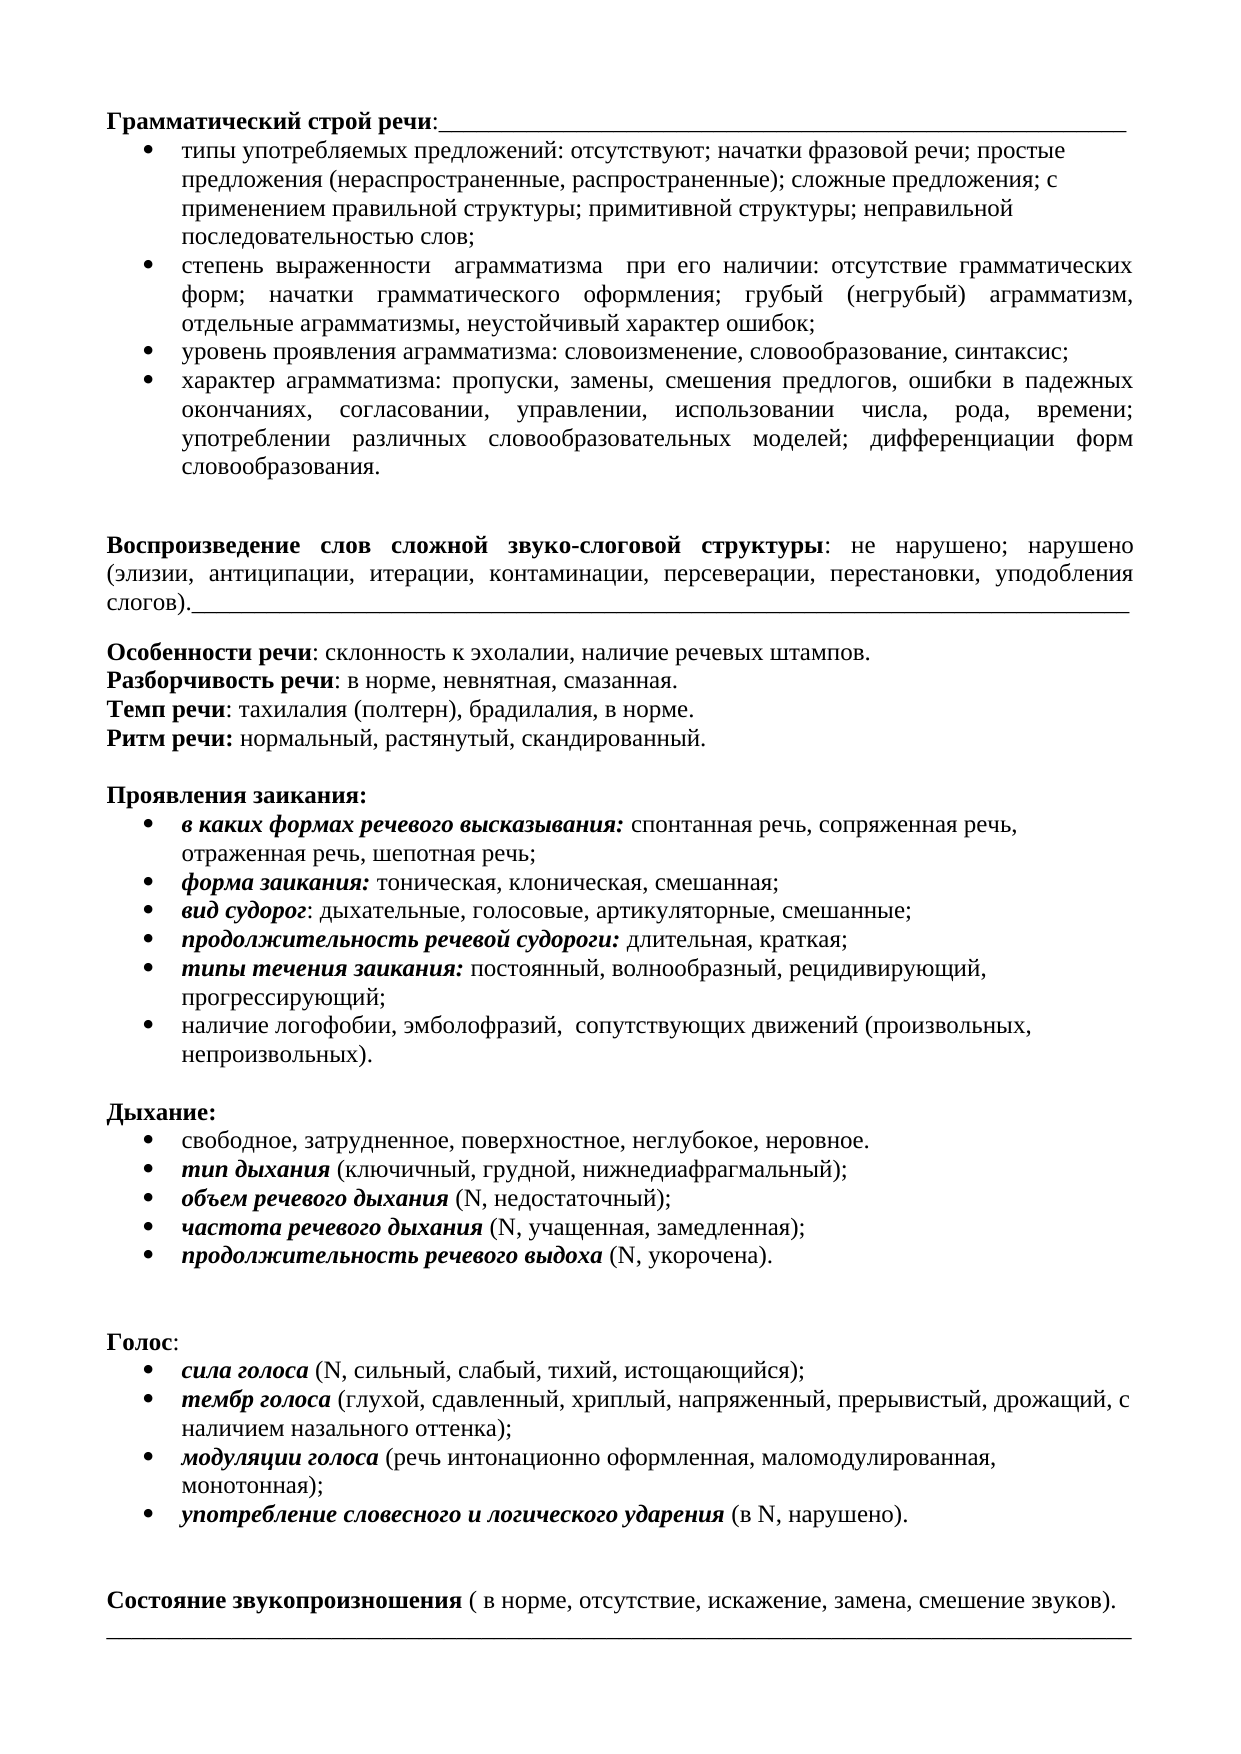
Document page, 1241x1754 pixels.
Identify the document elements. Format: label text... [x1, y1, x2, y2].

list продолжительность речевого выдоха (N, укорочена). [144, 1241, 1134, 1269]
list частота речевого дыхания (N, учащенная, замедленная); [144, 1212, 1134, 1241]
list в каких формах речевого высказывания: спонтанная речь, сопряженная речь, отраженная речь, шепотная речь; [144, 809, 1134, 867]
text Голос: [106, 1327, 1134, 1356]
text Особенности речи: склонность к эхолалии, наличие речевых штампов. [106, 637, 1134, 666]
text Проявления заикания: [106, 781, 1134, 809]
list вид судорог: дыхательные, голосовые, артикуляторные, смешанные; [144, 896, 1134, 924]
list наличие логофобии, эмболофразий, сопутствующих движений (произвольных, непроизвольных). [144, 1011, 1134, 1068]
list продолжительность речевой судороги: длительная, краткая; [144, 924, 1134, 953]
list свободное, затрудненное, поверхностное, неглубокое, неровное. [144, 1126, 1134, 1154]
list уровень проявления аграмматизма: словоизменение, словообразование, синтаксис; [144, 336, 1134, 365]
list степень выраженности аграмматизма при его наличии: отсутствие грамматических форм; начатки грамматического оформления; грубый (негрубый) аграмматизм, отдельные аграмматизмы, неустойчивый характер ошибок; [144, 250, 1134, 336]
list употребление словесного и логического ударения (в N, нарушено). [144, 1499, 1134, 1528]
list типы употребляемых предложений: отсутствуют; начатки фразовой речи; простые предложения (нераспространенные, распространенные); сложные предложения; с применением правильной структуры; примитивной структуры; неправильной последовательностью слов; [144, 135, 1134, 250]
list типы течения заикания: постоянный, волнообразный, рецидивирующий, прогрессирующий; [144, 953, 1134, 1011]
list тип дыхания (ключичный, грудной, нижнедиафрагмальный); [144, 1154, 1134, 1183]
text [106, 1613, 1134, 1642]
text Дыхание: [106, 1097, 1134, 1126]
text Состояние звукопроизношения ( в норме, отсутствие, искажение, замена, смешение звуков). [106, 1585, 1134, 1613]
list тембр голоса (глухой, сдавленный, хриплый, напряженный, прерывистый, дрожащий, с наличием назального оттенка); [144, 1384, 1134, 1442]
list форма заикания: тоническая, клоническая, смешанная; [144, 867, 1134, 896]
list модуляции голоса (речь интонационно оформленная, маломодулированная, монотонная); [144, 1442, 1134, 1499]
text Воспроизведение слов сложной звуко-слоговой структуры: не нарушено; нарушено (элизии, антиципации, итерации, контаминации, персеверации, перестановки, уподобления слогов).___________________________________________________________________________ [106, 530, 1134, 616]
text Грамматический строй речи:_______________________________________________________ [106, 106, 1134, 135]
list сила голоса (N, сильный, слабый, тихий, истощающийся); [144, 1356, 1134, 1384]
text Ритм речи: нормальный, растянутый, скандированный. [106, 723, 1134, 752]
list характер аграмматизма: пропуски, замены, смешения предлогов, ошибки в падежных окончаниях, согласовании, управлении, использовании числа, рода, времени; употреблении различных словообразовательных моделей; дифференциации форм словообразования. [144, 365, 1134, 480]
text Разборчивость речи: в норме, невнятная, смазанная. [106, 666, 1134, 694]
text Темп речи: тахилалия (полтерн), брадилалия, в норме. [106, 694, 1134, 723]
list объем речевого дыхания (N, недостаточный); [144, 1183, 1134, 1212]
